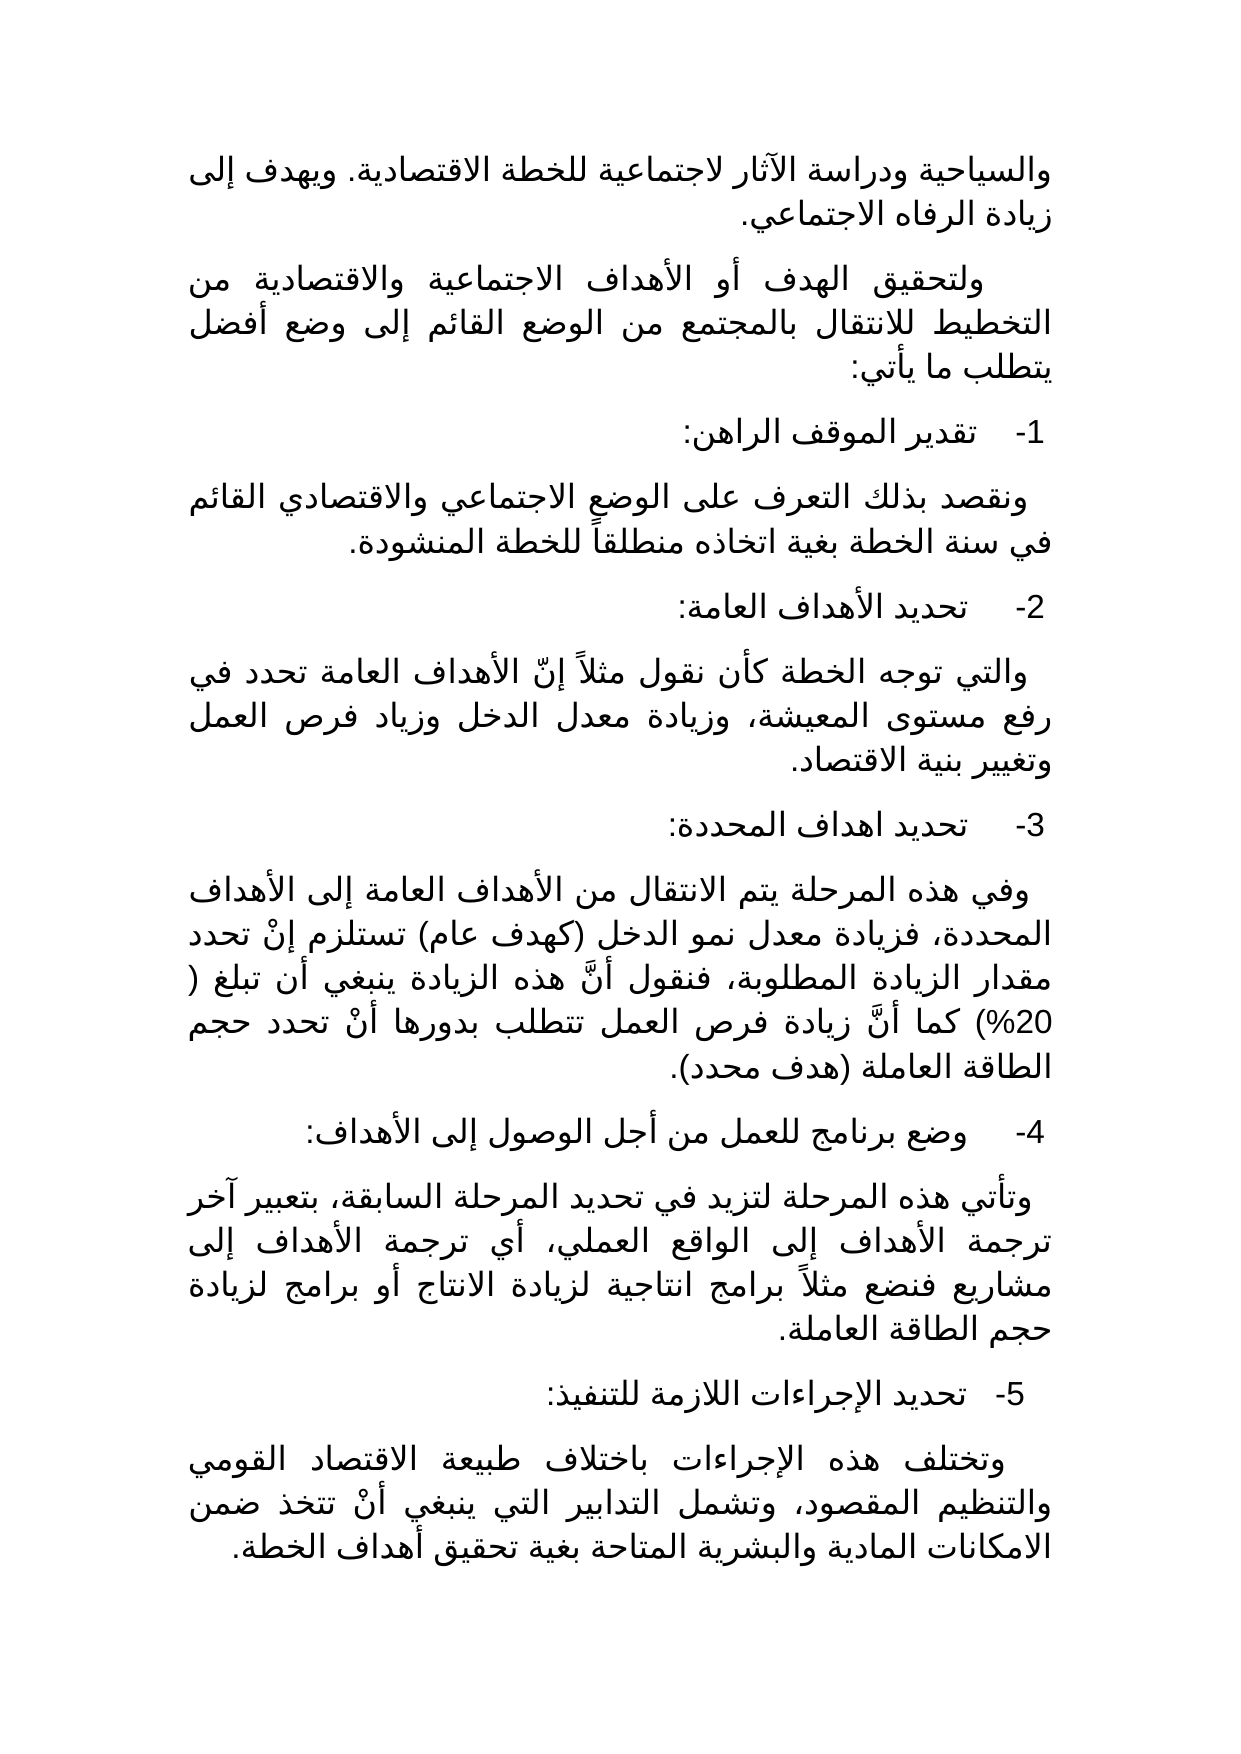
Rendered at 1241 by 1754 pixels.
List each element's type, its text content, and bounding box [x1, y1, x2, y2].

text ولتحقيق الهدف أو الأهداف الاجتماعية والاقتصادية من التخطيط للانتقال بالمجتمع من الوضع القائم إلى وضع أفضل يتطلب ما يأتي: [187, 259, 1053, 386]
list وضع برنامج للعمل من أجل الوصول إلى الأهداف: [187, 1112, 1015, 1150]
text 5- تحديد الإجراءات اللازمة للتنفيذ: [187, 1374, 1053, 1413]
text وفي هذه المرحلة يتم الانتقال من الأهداف العامة إلى الأهداف المحددة، فزيادة معدل نمو الدخل (كهدف عام) تستلزم إنْ تحدد مقدار الزيادة المطلوبة، فنقول أنَّ هذه الزيادة ينبغي أن تبلغ (20%) كما أنَّ زيادة فرص العمل تتطلب بدورها أنْ تحدد حجم الطاقة العاملة (هدف محدد). [187, 870, 1053, 1085]
text والتي توجه الخطة كأن نقول مثلاً إنّ الأهداف العامة تحدد في رفع مستوى المعيشة، وزيادة معدل الدخل وزياد فرص العمل وتغيير بنية الاقتصاد. [187, 652, 1053, 778]
list تحديد اهداف المحددة: [187, 805, 1015, 843]
text وتختلف هذه الإجراءات باختلاف طبيعة الاقتصاد القومي والتنظيم المقصود، وتشمل التدابير التي ينبغي أنْ تتخذ ضمن الامكانات المادية والبشرية المتاحة بغية تحقيق أهداف الخطة. [187, 1439, 1053, 1566]
text وتأتي هذه المرحلة لتزيد في تحديد المرحلة السابقة، بتعبير آخر ترجمة الأهداف إلى الواقع العملي، أي ترجمة الأهداف إلى مشاريع فنضع مثلاً برامج انتاجية لزيادة الانتاج أو برامج لزيادة حجم الطاقة العاملة. [187, 1177, 1053, 1348]
list تحديد الأهداف العامة: [187, 587, 1015, 625]
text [187, 150, 1053, 233]
list تقدير الموقف الراهن: [187, 412, 1015, 451]
text ونقصد بذلك التعرف على الوضع الاجتماعي والاقتصادي القائم في سنة الخطة بغية اتخاذه منطلقاً للخطة المنشودة. [187, 477, 1053, 560]
